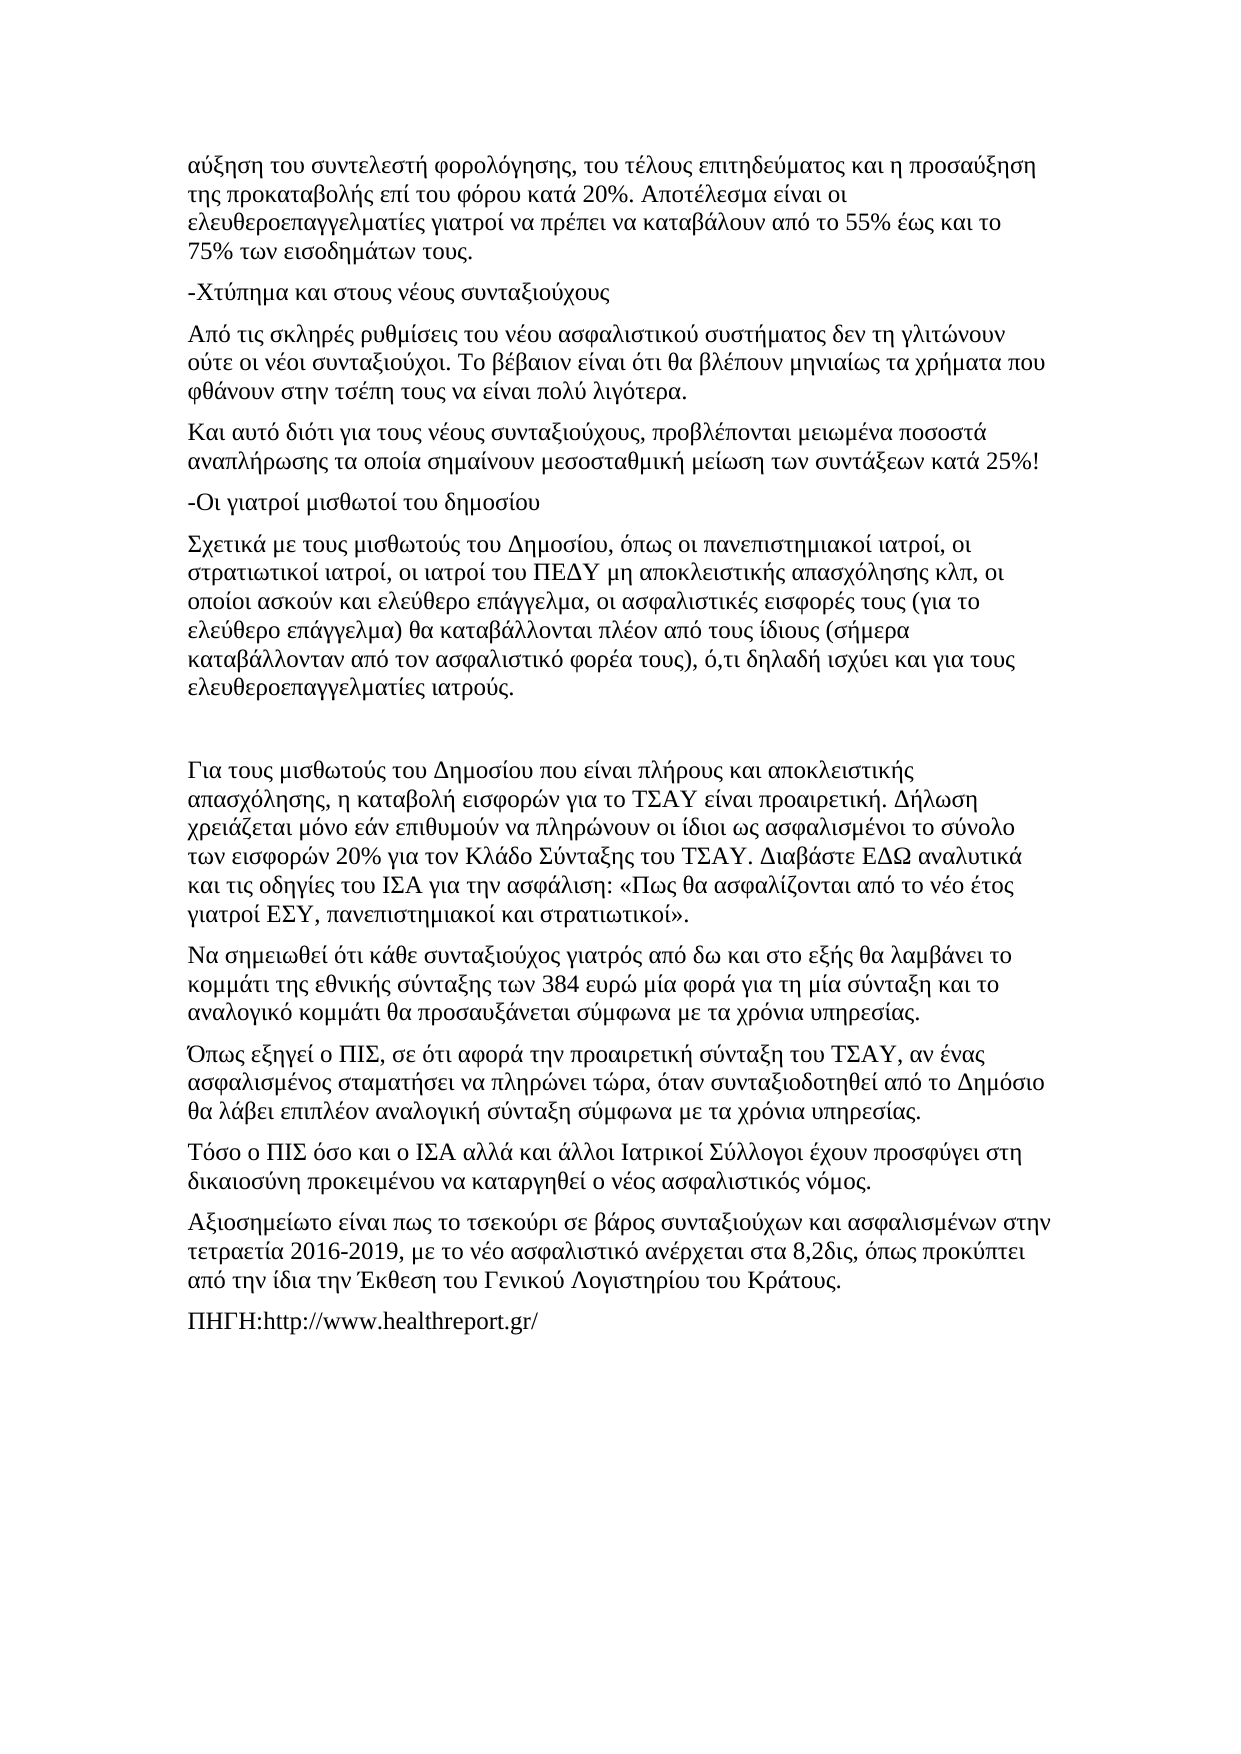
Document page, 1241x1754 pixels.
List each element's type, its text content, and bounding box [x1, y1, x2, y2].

text -Χτύπημα και στους νέους συνταξιούχους [187, 277, 1053, 306]
text Αξιοσημείωτο είναι πως το τσεκούρι σε βάρος συνταξιούχων και ασφαλισμένων στην τετραετία 2016-2019, με το νέο ασφαλιστικό ανέρχεται στα 8,2δις, όπως προκύπτει από την ίδια την Έκθεση του Γενικού Λογιστηρίου του Κράτους. [187, 1207, 1053, 1294]
text Και αυτό διότι για τους νέους συνταξιούχους, προβλέπονται μειωμένα ποσοστά αναπλήρωσης τα οποία σημαίνουν μεσοσταθμική μείωση των συντάξεων κατά 25%! [187, 417, 1053, 475]
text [187, 150, 1053, 265]
text Όπως εξηγεί ο ΠΙΣ, σε ότι αφορά την προαιρετική σύνταξη του ΤΣΑΥ, αν ένας ασφαλισμένος σταματήσει να πληρώνει τώρα, όταν συνταξιοδοτηθεί από το Δημόσιο θα λάβει επιπλέον αναλογική σύνταξη σύμφωνα με τα χρόνια υπηρεσίας. [187, 1039, 1053, 1125]
text Για τους μισθωτούς του Δημοσίου που είναι πλήρους και αποκλειστικής απασχόλησης, η καταβολή εισφορών για το ΤΣΑΥ είναι προαιρετική. Δήλωση χρειάζεται μόνο εάν επιθυμούν να πληρώνουν οι ίδιοι ως ασφαλισμένοι το σύνολο των εισφορών 20% για τον Κλάδο Σύνταξης του ΤΣΑΥ. Διαβάστε ΕΔΩ αναλυτικά και τις οδηγίες του ΙΣΑ για την ασφάλιση: «Πως θα ασφαλίζονται από το νέο έτος γιατροί ΕΣΥ, πανεπιστημιακοί και στρατιωτικοί». [187, 755, 1053, 927]
text Τόσο ο ΠΙΣ όσο και ο ΙΣΑ αλλά και άλλοι Ιατρικοί Σύλλογοι έχουν προσφύγει στη δικαιοσύνη προκειμένου να καταργηθεί ο νέος ασφαλιστικός νόμος. [187, 1137, 1053, 1195]
text Από τις σκληρές ρυθμίσεις του νέου ασφαλιστικού συστήματος δεν τη γλιτώνουν ούτε οι νέοι συνταξιούχοι. Το βέβαιον είναι ότι θα βλέπουν μηνιαίως τα χρήματα που φθάνουν στην τσέπη τους να είναι πολύ λιγότερα. [187, 319, 1053, 405]
text -Οι γιατροί μισθωτοί του δημοσίου [187, 487, 1053, 516]
text Σχετικά με τους μισθωτούς του Δημοσίου, όπως οι πανεπιστημιακοί ιατροί, οι στρατιωτικοί ιατροί, οι ιατροί του ΠΕΔΥ μη αποκλειστικής απασχόλησης κλπ, οι οποίοι ασκούν και ελεύθερο επάγγελμα, οι ασφαλιστικές εισφορές τους (για το ελεύθερο επάγγελμα) θα καταβάλλονται πλέον από τους ίδιους (σήμερα καταβάλλονταν από τον ασφαλιστικό φορέα τους), ό,τι δηλαδή ισχύει και για τους ελευθεροεπαγγελματίες ιατρούς. [187, 529, 1053, 701]
text Να σημειωθεί ότι κάθε συνταξιούχος γιατρός από δω και στο εξής θα λαμβάνει το κομμάτι της εθνικής σύνταξης των 384 ευρώ μία φορά για τη μία σύνταξη και το αναλογικό κομμάτι θα προσαυξάνεται σύμφωνα με τα χρόνια υπηρεσίας. [187, 940, 1053, 1026]
text ΠΗΓΗ:http://www.healthreport.gr/ [187, 1306, 1053, 1335]
